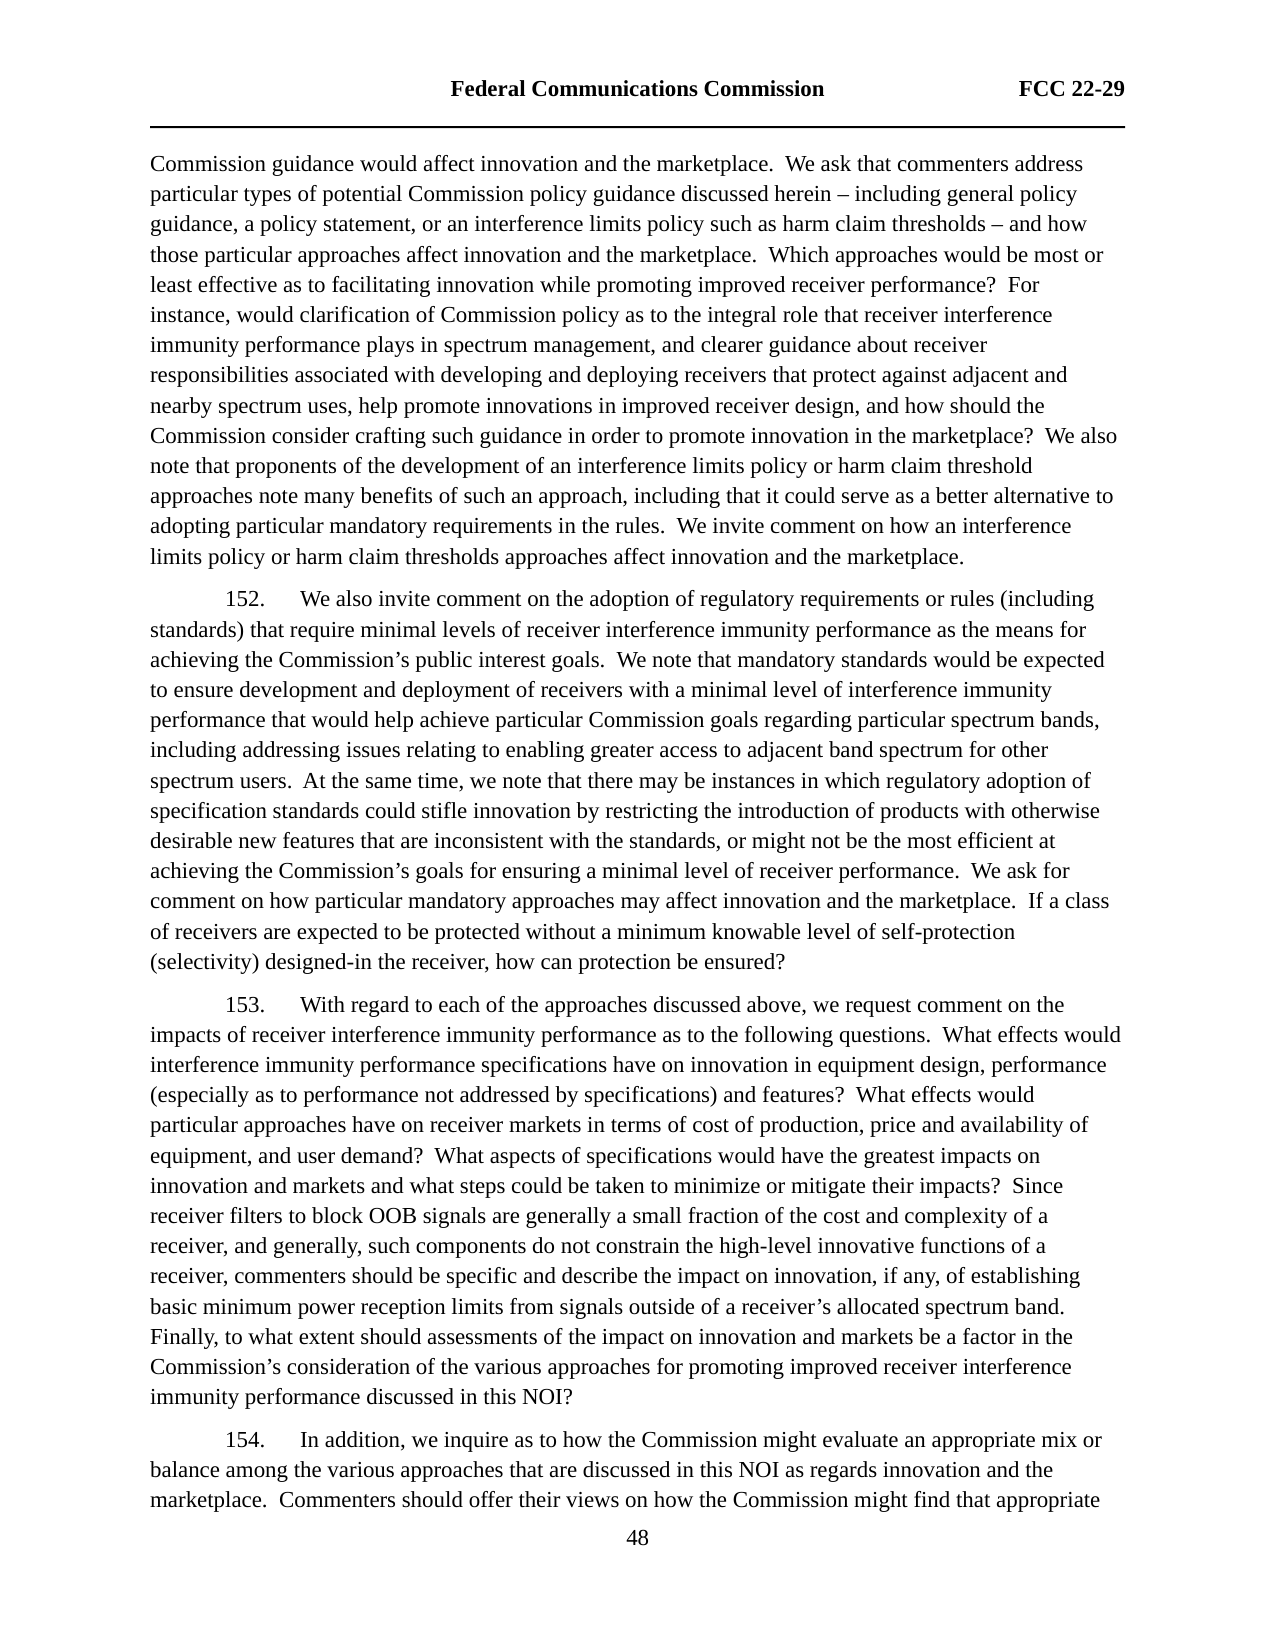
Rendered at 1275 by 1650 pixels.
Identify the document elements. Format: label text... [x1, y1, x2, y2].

text We also invite comment on the adoption of regulatory requirements or rules (including standards) that require minimal levels of receiver interference immunity performance as the means for achieving the Commission’s public interest goals. We note that mandatory standards would be expected to ensure development and deployment of receivers with a minimal level of interference immunity performance that would help achieve particular Commission goals regarding particular spectrum bands, including addressing issues relating to enabling greater access to adjacent band spectrum for other spectrum users. At the same time, we note that there may be instances in which regulatory adoption of specification standards could stifle innovation by restricting the introduction of products with otherwise desirable new features that are inconsistent with the standards, or might not be the most efficient at achieving the Commission’s goals for ensuring a minimal level of receiver performance. We ask for comment on how particular mandatory approaches may affect innovation and the marketplace. If a class of receivers are expected to be protected without a minimum knowable level of self-protection (selectivity) designed-in the receiver, how can protection be ensured? [150, 585, 1125, 974]
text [150, 1426, 1125, 1513]
text With regard to each of the approaches discussed above, we request comment on the impacts of receiver interference immunity performance as to the following questions. What effects would interference immunity performance specifications have on innovation in equipment design, performance (especially as to performance not addressed by specifications) and features? What effects would particular approaches have on receiver markets in terms of cost of production, price and availability of equipment, and user demand? What aspects of specifications would have the greatest impacts on innovation and markets and what steps could be taken to minimize or mitigate their impacts? Since receiver filters to block OOB signals are generally a small fraction of the cost and complexity of a receiver, and generally, such components do not constrain the high-level innovative functions of a receiver, commenters should be specific and describe the impact on innovation, if any, of establishing basic minimum power reception limits from signals outside of a receiver’s allocated spectrum band. Finally, to what extent should assessments of the impact on innovation and markets be a factor in the Commission’s consideration of the various approaches for promoting improved receiver interference immunity performance discussed in this NOI? [150, 991, 1125, 1410]
